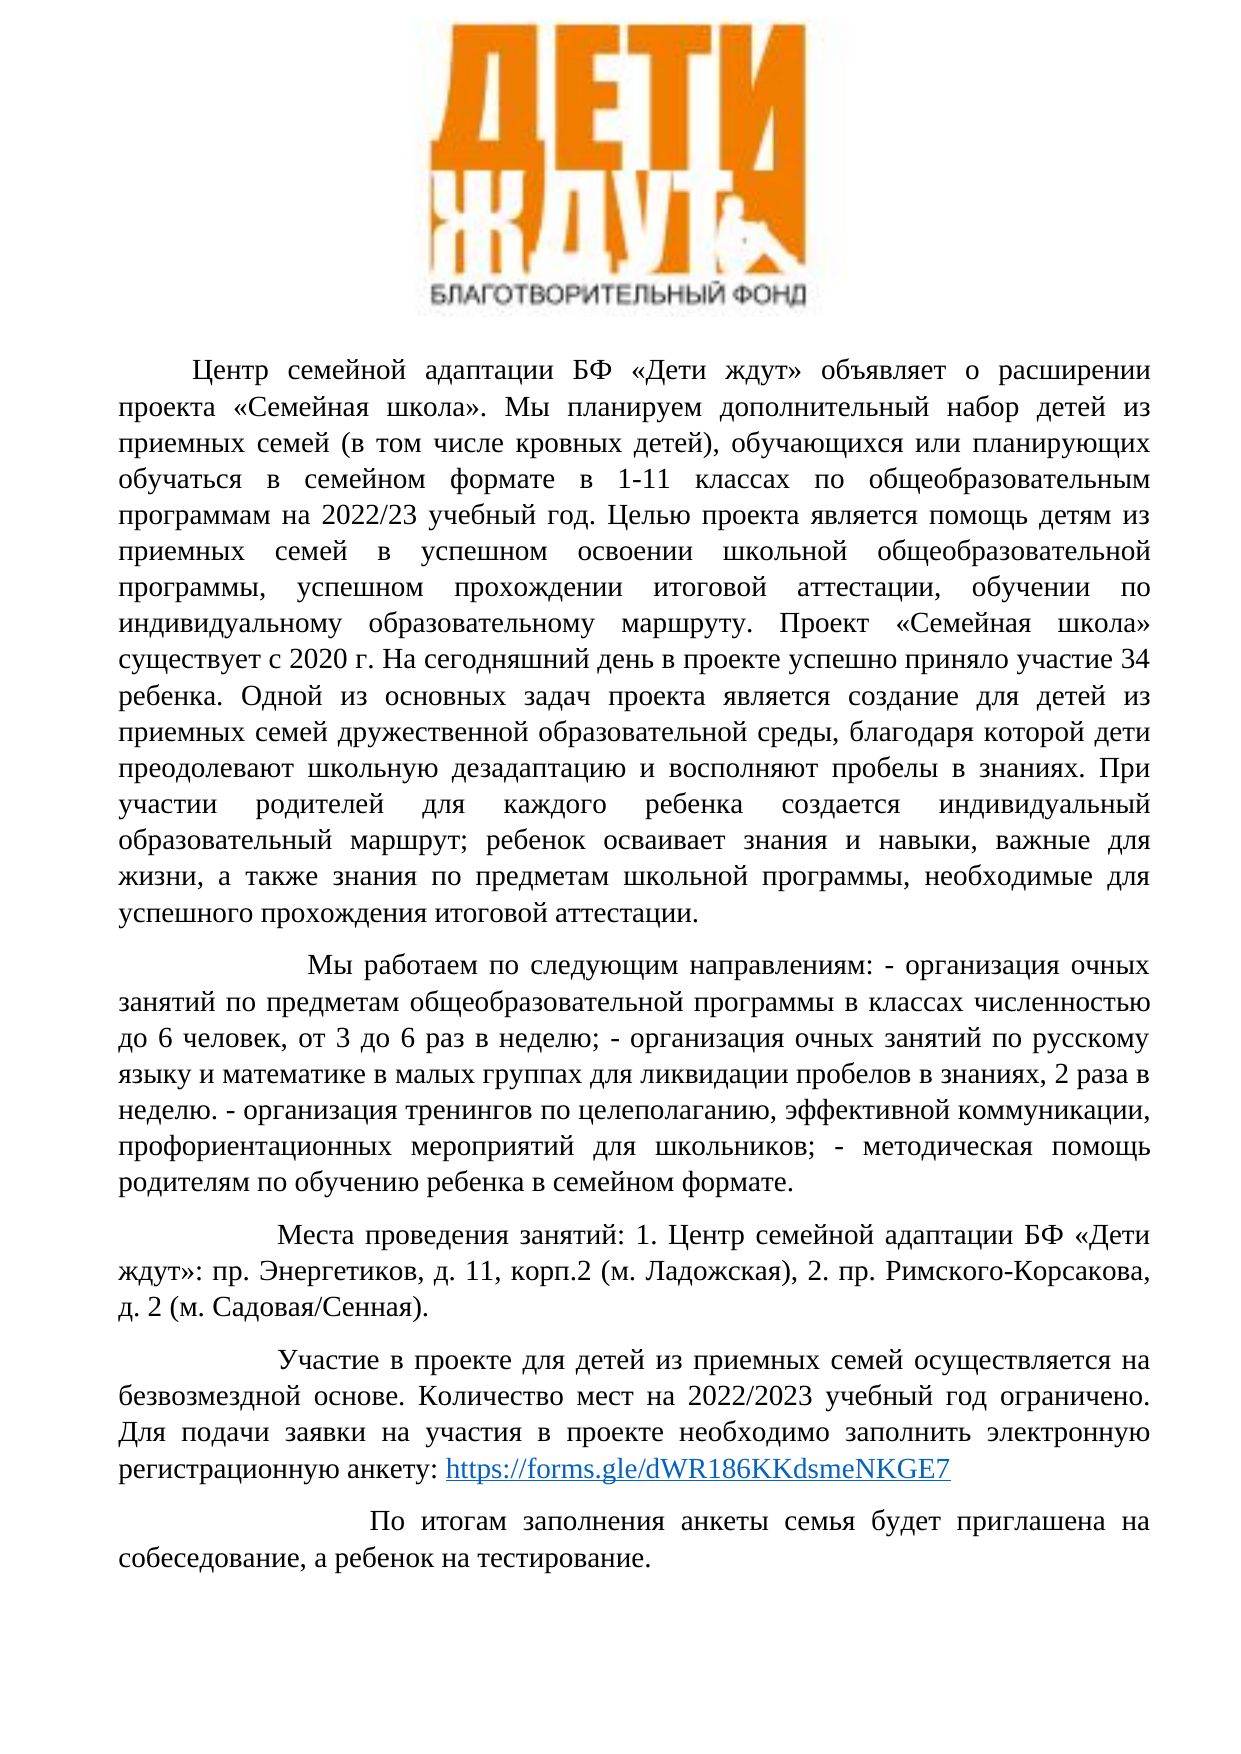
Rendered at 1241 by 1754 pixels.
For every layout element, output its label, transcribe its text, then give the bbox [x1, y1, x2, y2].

picture [330, 10, 877, 317]
text Места проведения занятий: 1. Центр семейной адаптации БФ «Дети ждут»: пр. Энергетиков, д. 11, корп.2 (м. Ладожская), 2. пр. Римского-Корсакова, д. 2 (м. Садовая/Сенная). [118, 1217, 1152, 1323]
text Мы работаем по следующим направлениям: - организация очных занятий по предметам общеобразовательной программы в классах численностью до 6 человек, от 3 до 6 раз в неделю; - организация очных занятий по русскому языку и математике в малых группах для ликвидации пробелов в знаниях, 2 раза в неделю. - организация тренингов по целеполаганию, эффективной коммуникации, профориентационных мероприятий для школьников; - методическая помощь родителям по обучению ребенка в семейном формате. [118, 947, 1152, 1198]
text Центр семейной адаптации БФ «Дети ждут» объявляет о расширении проекта «Семейная школа». Мы планируем дополнительный набор детей из приемных семей (в том числе кровных детей), обучающихся или планирующих обучаться в семейном формате в 1-11 классах по общеобразовательным программам на 2022/23 учебный год. Целью проекта является помощь детям из приемных семей в успешном освоении школьной общеобразовательной программы, успешном прохождении итоговой аттестации, обучении по индивидуальному образовательному маршруту. Проект «Семейная школа» существует с 2020 г. На сегодняшний день в проекте успешно приняло участие 34 ребенка. Одной из основных задач проекта является создание для детей из приемных семей дружественной образовательной среды, благодаря которой дети преодолевают школьную дезадаптацию и восполняют пробелы в знаниях. При участии родителей для каждого ребенка создается индивидуальный образовательный маршрут; ребенок осваивает знания и навыки, важные для жизни, а также знания по предметам школьной программы, необходимые для успешного прохождения итоговой аттестации. [118, 352, 1152, 928]
text Участие в проекте для детей из приемных семей осуществляется на безвозмездной основе. Количество мест на 2022/2023 учебный год ограничено. Для подачи заявки на участия в проекте необходимо заполнить электронную регистрационную анкету: https://forms.gle/dWR186KKdsmeNKGE7 [118, 1342, 1152, 1484]
text По итогам заполнения анкеты семья будет приглашена на собеседование, а ребенок на тестирование. [118, 1503, 1152, 1573]
